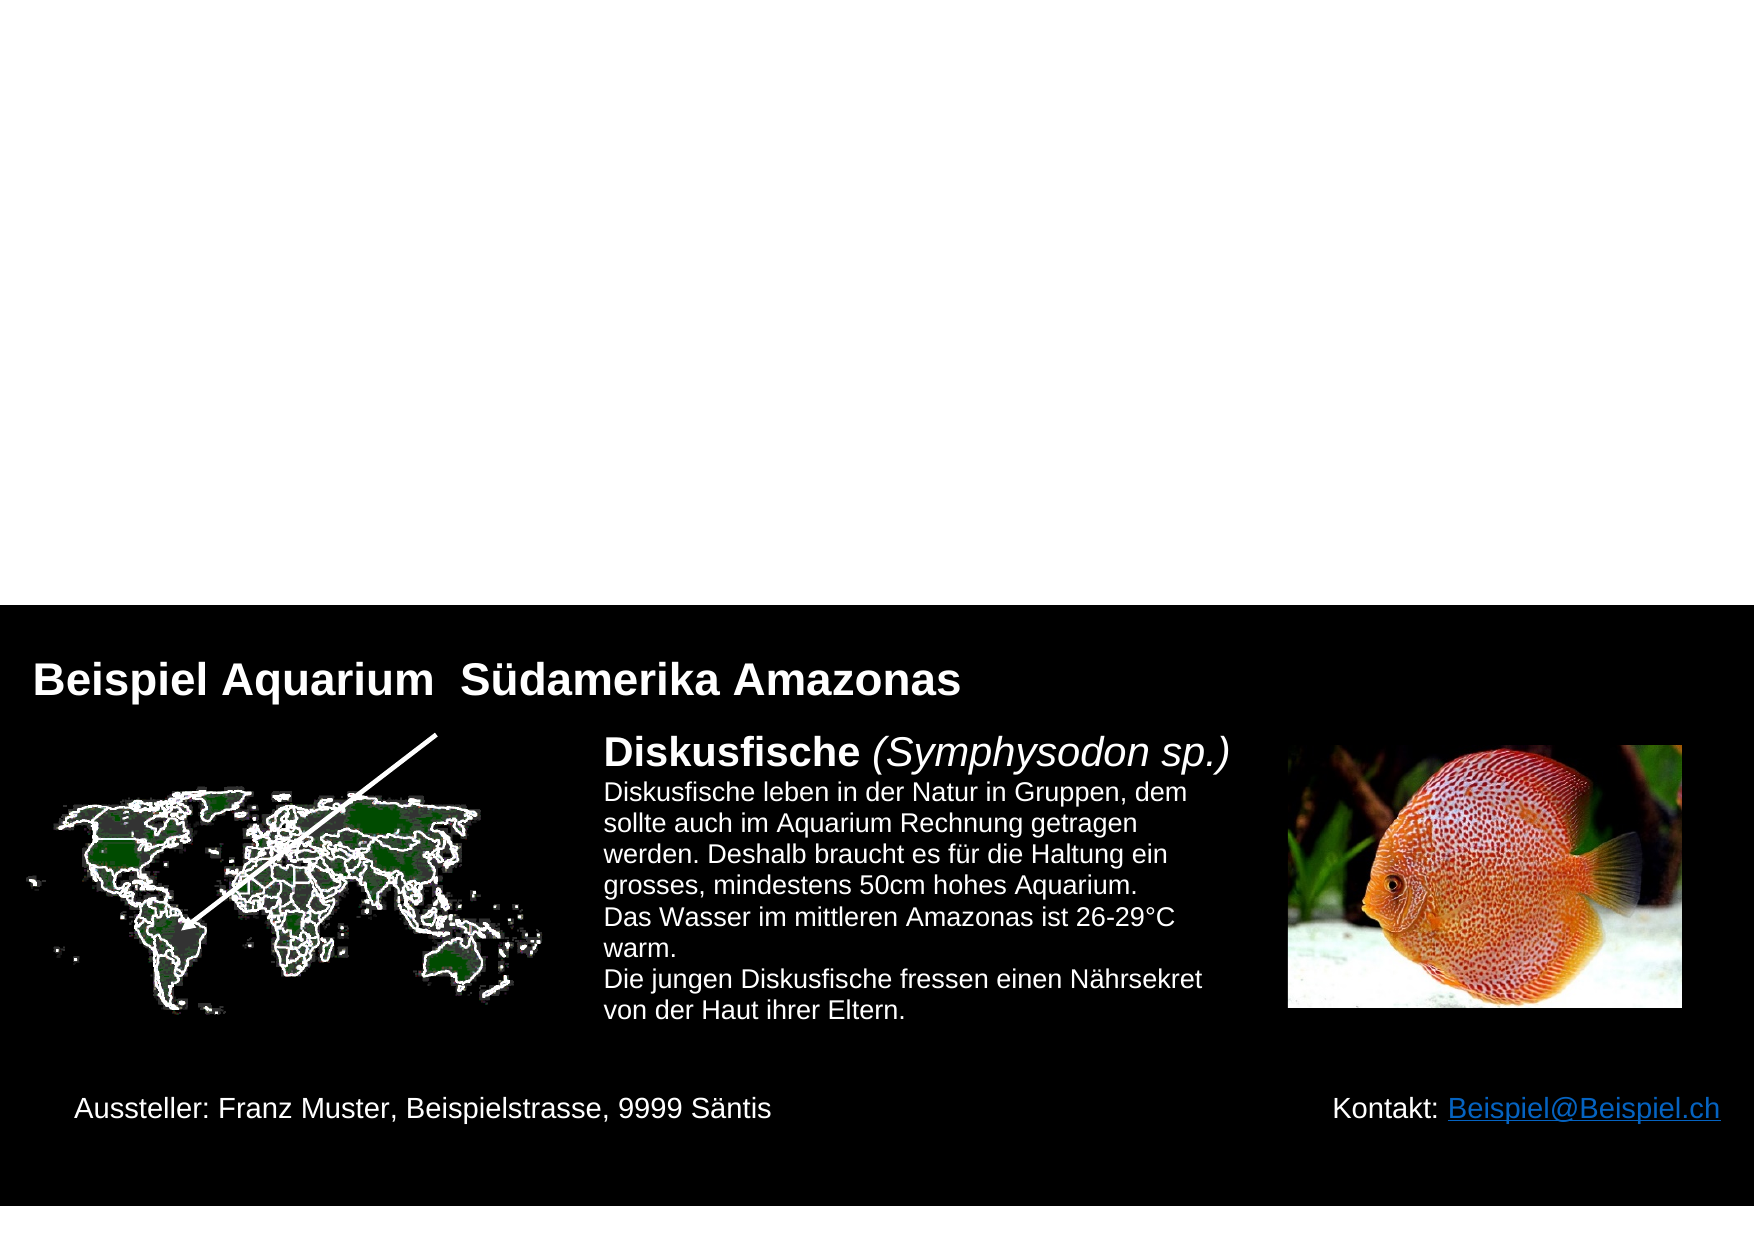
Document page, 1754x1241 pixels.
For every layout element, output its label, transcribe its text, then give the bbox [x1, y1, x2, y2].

picture [1287, 745, 1682, 1008]
table_header Beispiel Aquarium Südamerika Amazonas [1, 640, 1753, 1205]
picture [26, 757, 543, 1021]
